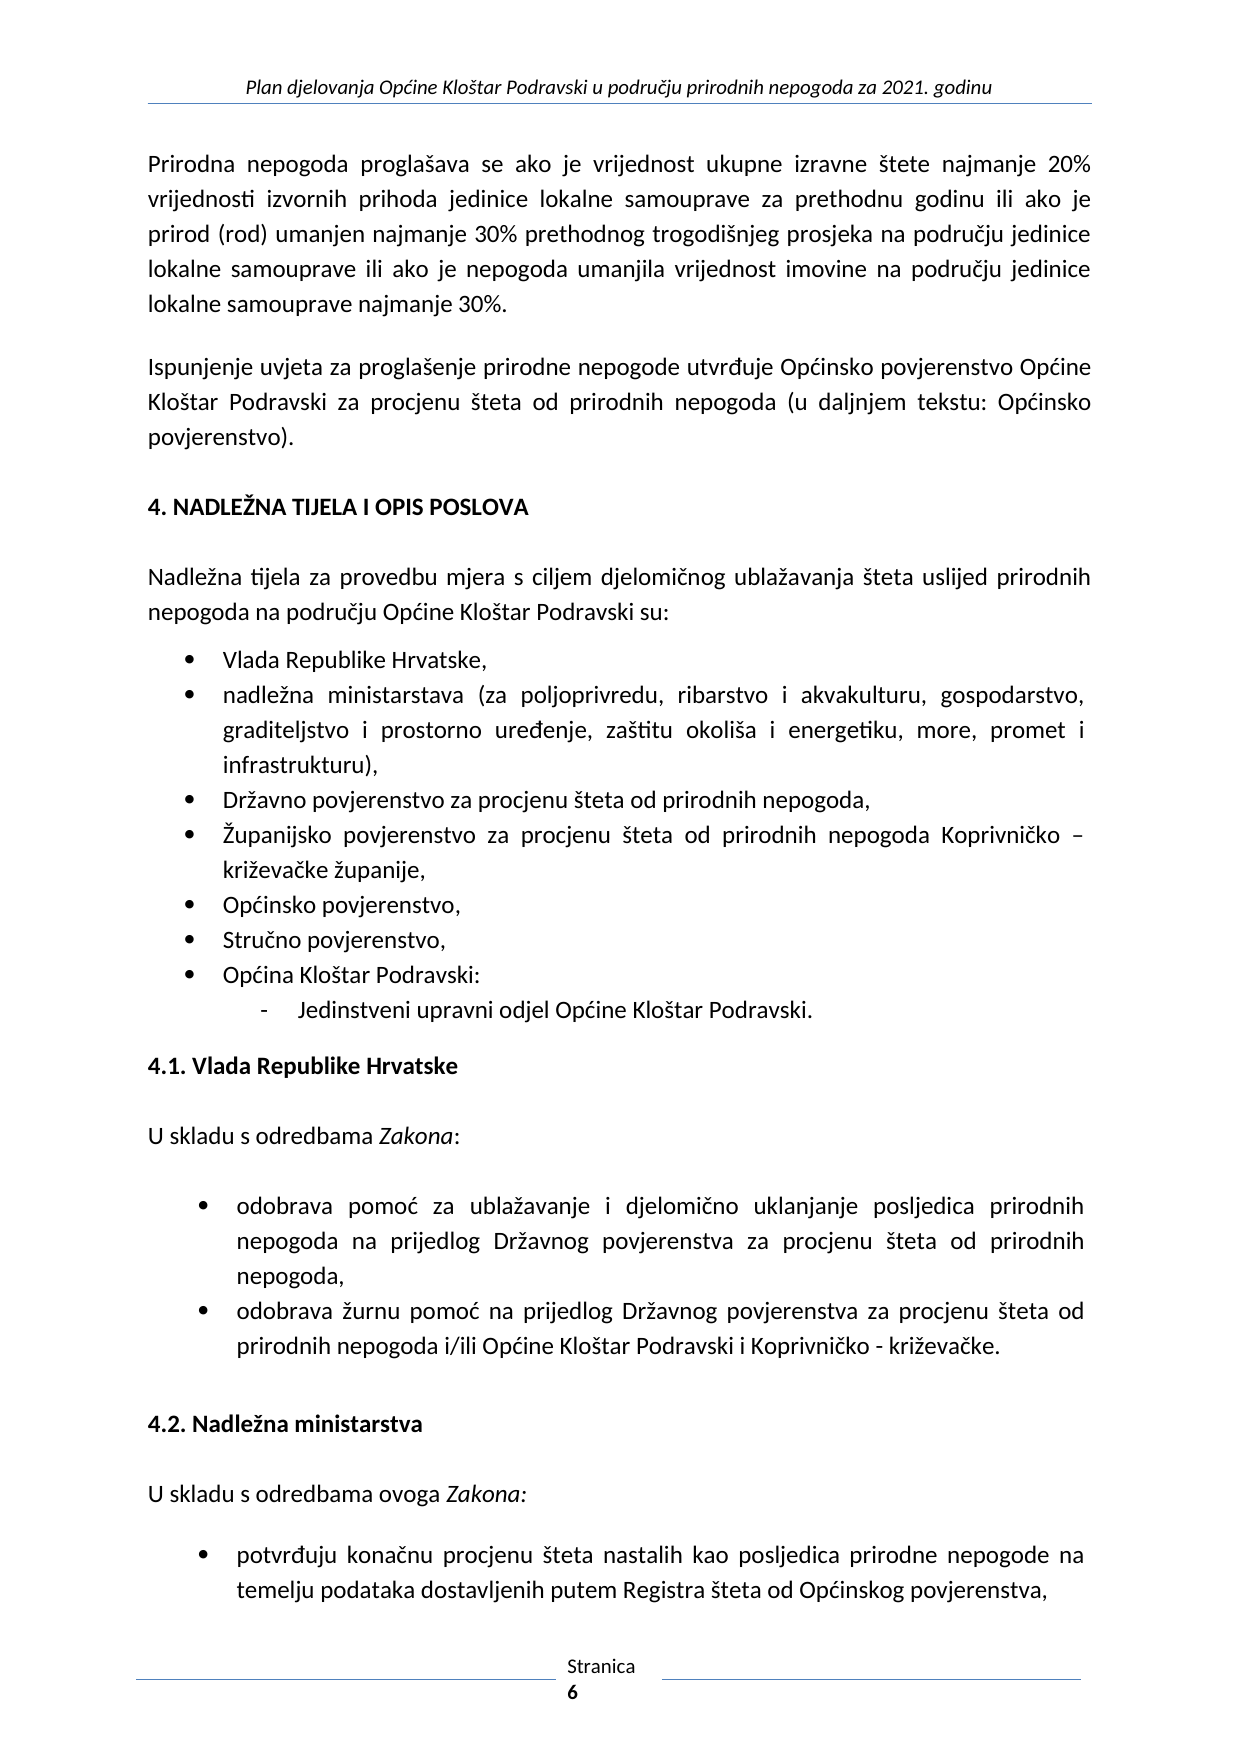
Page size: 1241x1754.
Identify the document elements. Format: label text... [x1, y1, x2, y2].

list odobrava žurnu pomoć na prijedlog Državnog povjerenstva za procjenu šteta od prirodnih nepogoda i/ili Općine Kloštar Podravski i Koprivničko - križevačke. [199, 1295, 1085, 1360]
list Državno povjerenstvo za procjenu šteta od prirodnih nepogoda, [185, 784, 1085, 814]
list Općina Kloštar Podravski: [185, 959, 1085, 989]
subtitle 4. NADLEŽNA TIJELA I OPIS POSLOVA [148, 491, 1092, 522]
list nadležna ministarstava (za poljoprivredu, ribarstvo i akvakulturu, gospodarstvo, graditeljstvo i prostorno uređenje, zaštitu okoliša i energetiku, more, promet i infrastrukturu), [185, 679, 1085, 779]
text Nadležna tijela za provedbu mjera s ciljem djelomičnog ublažavanja šteta uslijed prirodnih nepogoda na području Općine Kloštar Podravski su: [148, 561, 1092, 627]
text U skladu s odredbama Zakona: [148, 1120, 1092, 1150]
subtitle 4.1. Vlada Republike Hrvatske [148, 1050, 1092, 1080]
list potvrđuju konačnu procjenu šteta nastalih kao posljedica prirodne nepogode na temelju podataka dostavljenih putem Registra šteta od Općinskog povjerenstva, [199, 1539, 1085, 1604]
list Županijsko povjerenstvo za procjenu šteta od prirodnih nepogoda Koprivničko – križevačke županije, [185, 819, 1085, 884]
text Ispunjenje uvjeta za proglašenje prirodne nepogode utvrđuje Općinsko povjerenstvo Općine Kloštar Podravski za procjenu šteta od prirodnih nepogoda (u daljnjem tekstu: Općinsko povjerenstvo). [148, 351, 1092, 452]
list Vlada Republike Hrvatske, [185, 644, 1085, 674]
list Stručno povjerenstvo, [185, 924, 1085, 954]
list Jedinstveni upravni odjel Općine Kloštar Podravski. [260, 994, 1086, 1024]
subtitle 4.2. Nadležna ministarstva [148, 1408, 1092, 1438]
list odobrava pomoć za ublažavanje i djelomično uklanjanje posljedica prirodnih nepogoda na prijedlog Državnog povjerenstva za procjenu šteta od prirodnih nepogoda, [199, 1190, 1086, 1290]
text Prirodna nepogoda proglašava se ako je vrijednost ukupne izravne štete najmanje 20% vrijednosti izvornih prihoda jedinice lokalne samouprave za prethodnu godinu ili ako je prirod (rod) umanjen najmanje 30% prethodnog trogodišnjeg prosjeka na području jedinice lokalne samouprave ili ako je nepogoda umanjila vrijednost imovine na području jedinice lokalne samouprave najmanje 30%. [148, 148, 1092, 318]
text U skladu s odredbama ovoga Zakona: [148, 1478, 1092, 1508]
list Općinsko povjerenstvo, [185, 889, 1085, 919]
